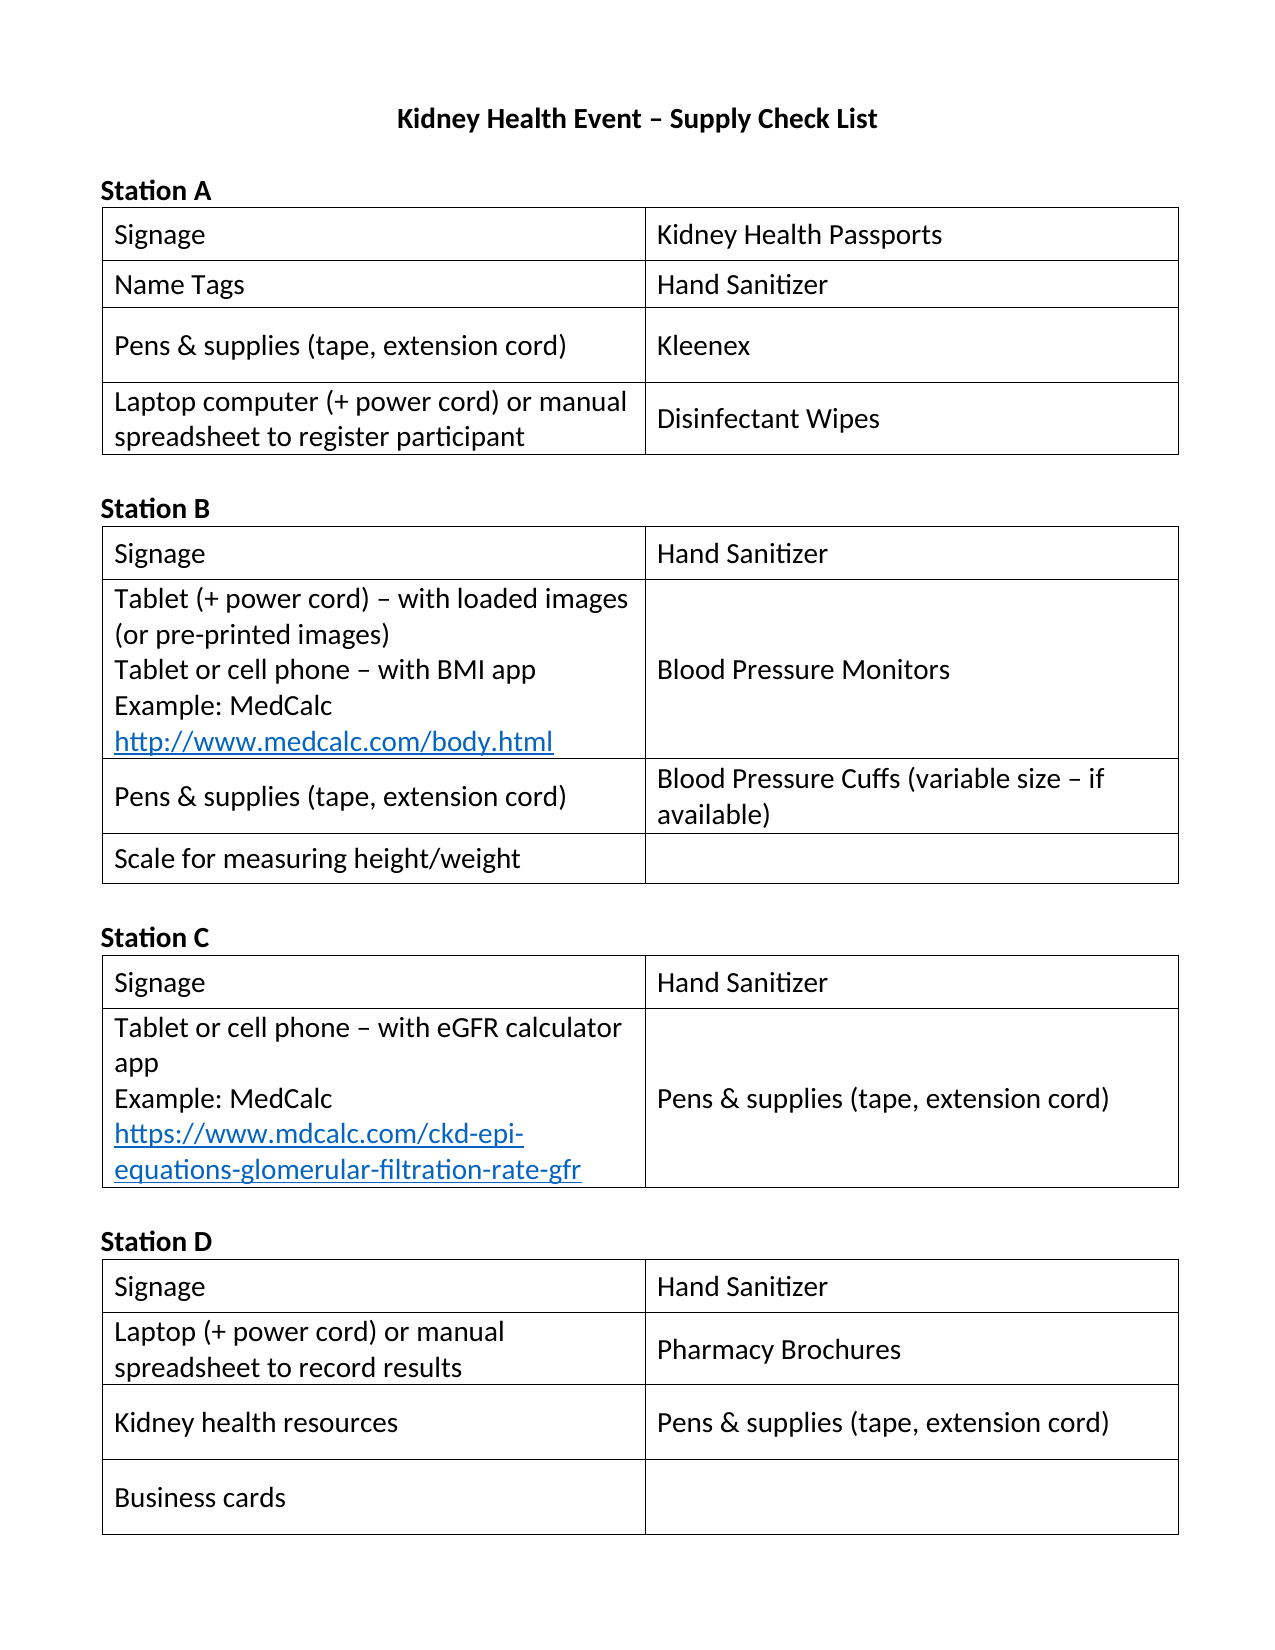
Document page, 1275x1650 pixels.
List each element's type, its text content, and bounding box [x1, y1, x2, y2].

table_cell Pens & supplies (tape, extension cord) [646, 1385, 1178, 1459]
table_cell Business cards [103, 1460, 645, 1533]
table_header Signage [103, 1260, 645, 1312]
table_cell Pharmacy Brochures [646, 1313, 1178, 1384]
text Kidney Health Event – Supply Check List [100, 100, 1174, 136]
table_cell Scale for measuring height/weight [103, 834, 645, 883]
table_header Signage [103, 208, 645, 260]
table_cell Blood Pressure Cuffs (variable size – if available) [646, 759, 1178, 833]
text Station B [100, 491, 1174, 526]
table_header Signage [103, 527, 645, 579]
text Station D [100, 1223, 1174, 1259]
table_cell Name Tags [103, 261, 645, 307]
table_cell Tablet (+ power cord) – with loaded images (or pre-printed images) Tablet or cell phone – with BMI app Example: MedCalc http://www.medcalc.com/body.html [103, 580, 645, 758]
table_cell [646, 1460, 1178, 1533]
table_cell Kleenex [646, 308, 1178, 382]
table_cell Laptop (+ power cord) or manual spreadsheet to record results [103, 1313, 645, 1384]
table_header Hand Sanitizer [646, 1260, 1178, 1312]
text Station A [100, 172, 1174, 207]
table_header Hand Sanitizer [646, 527, 1178, 579]
text Station C [100, 919, 1174, 955]
table_cell Pens & supplies (tape, extension cord) [646, 1009, 1178, 1187]
table_cell Disinfectant Wipes [646, 383, 1178, 454]
table_cell Pens & supplies (tape, extension cord) [103, 759, 645, 833]
table_cell Laptop computer (+ power cord) or manual spreadsheet to register participant [103, 383, 645, 454]
table_cell Blood Pressure Monitors [646, 580, 1178, 758]
table_cell Kidney health resources [103, 1385, 645, 1459]
table_cell [646, 834, 1178, 883]
table_header Kidney Health Passports [646, 208, 1178, 260]
table_header Hand Sanitizer [646, 956, 1178, 1008]
table_cell Pens & supplies (tape, extension cord) [103, 308, 645, 382]
table_header Signage [103, 956, 645, 1008]
table_cell Hand Sanitizer [646, 261, 1178, 307]
table_cell Tablet or cell phone – with eGFR calculator app Example: MedCalc https://www.mdcalc.com/ckd-epi-equations-glomerular-filtration-rate-gfr [103, 1009, 645, 1187]
